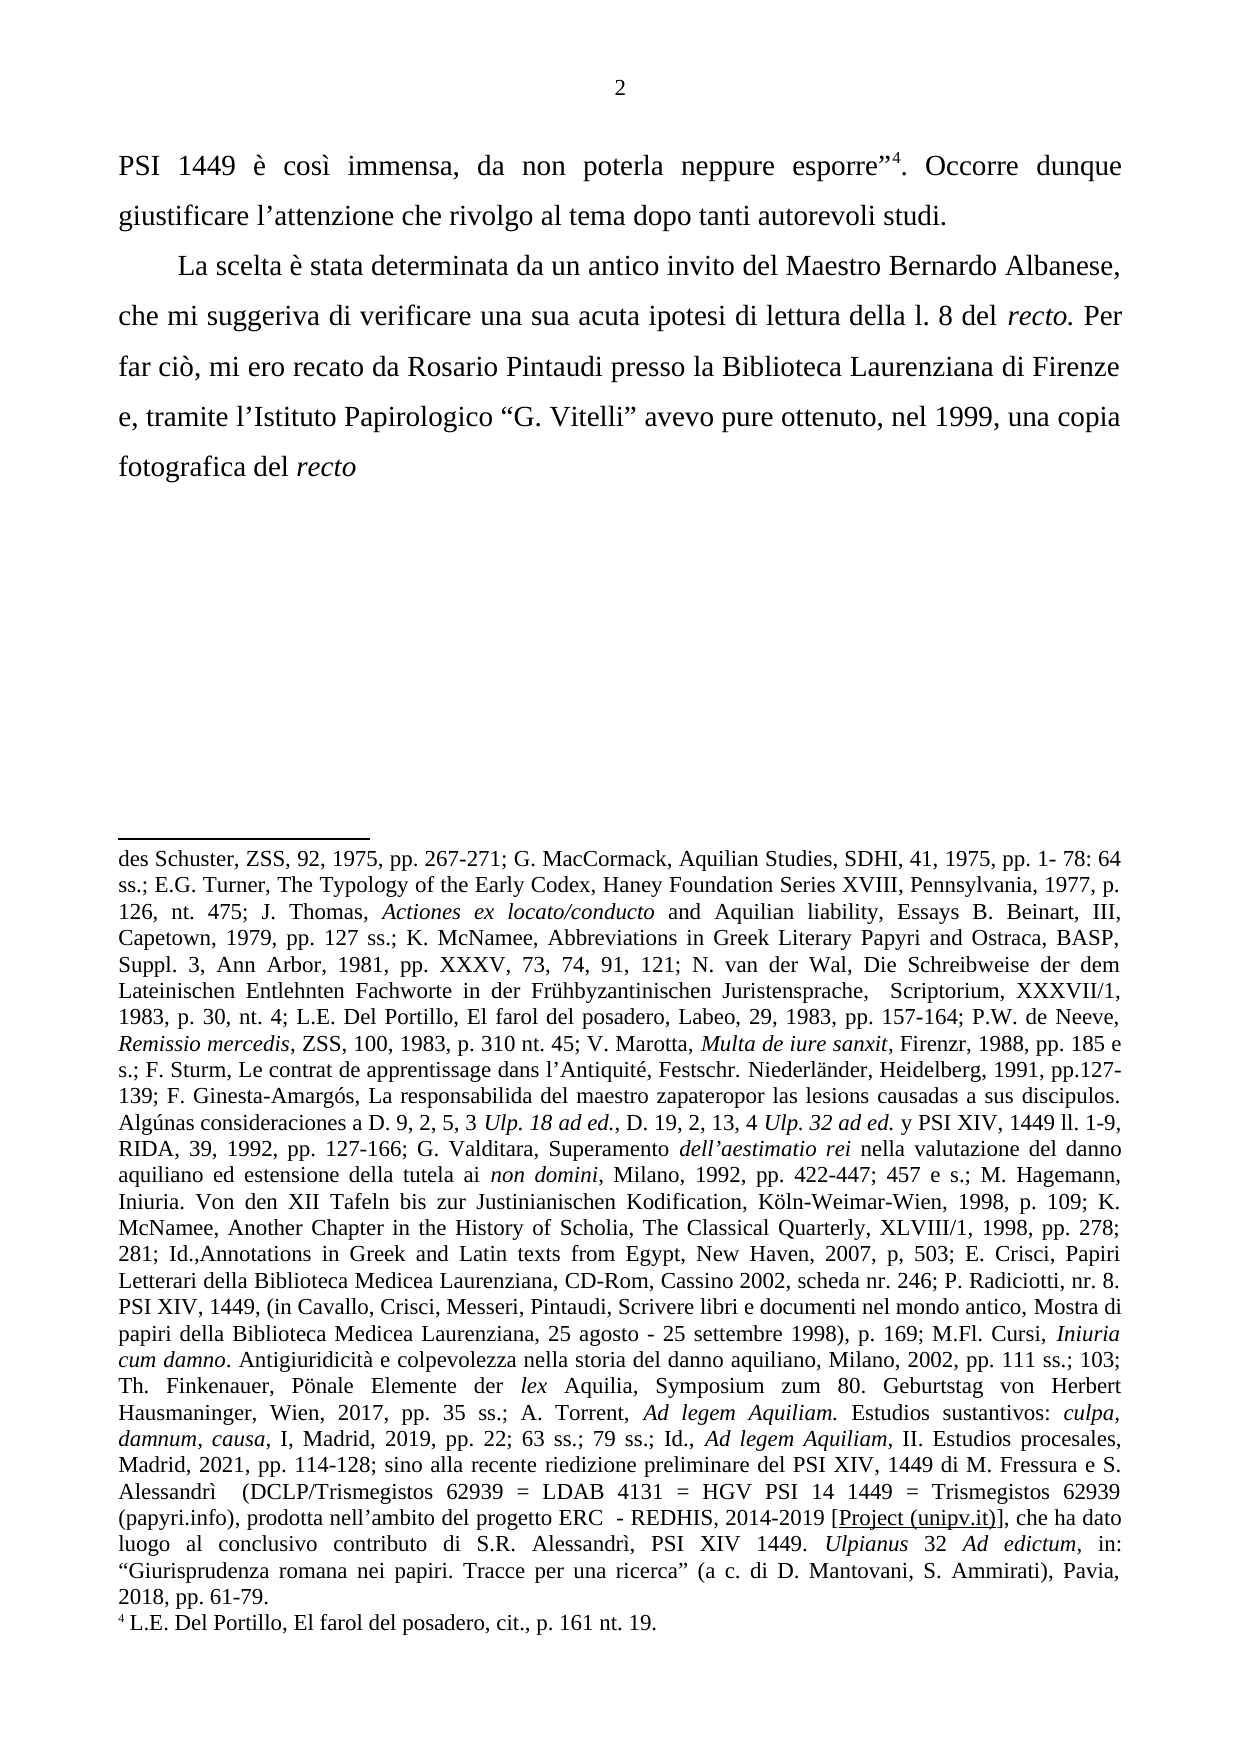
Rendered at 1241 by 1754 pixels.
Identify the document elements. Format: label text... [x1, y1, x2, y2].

text Il minuscolo frammento pergamenaceo PSI 1449, acquistato in Egitto nel 1903 e pubblicato solo nel 1957 da Vincenzo Arangio Ruiz in maniera “impareggiabile” (così Bernardo Albanese), pur non implicando temi di vasta portata, come l’editto di Caracalla o le Istituzioni di Gaio, ma soltanto quelli relativi alla responsabilità per culpa, all’azione risarcitoria e alla locazione, è stato preso in considerazione fino a oggi da folte schiere di romanisti da fare dichiarare: “la critica testuale originata da PSI 1449 è così immensa, da non poterla neppure esporre”. Occorre dunque giustificare l’attenzione che rivolgo al tema dopo tanti autorevoli studi. [118, 148, 1122, 231]
text La scelta è stata determinata da un antico invito del Maestro Bernardo Albanese, che mi suggeriva di verificare una sua acuta ipotesi di lettura della l. 8 del recto. Per far ciò, mi ero recato da Rosario Pintaudi presso la Biblioteca Laurenziana di Firenze e, tramite l’Istituto Papirologico “G. Vitelli” avevo pure ottenuto, nel 1999, una copia fotografica del recto [118, 248, 1122, 483]
